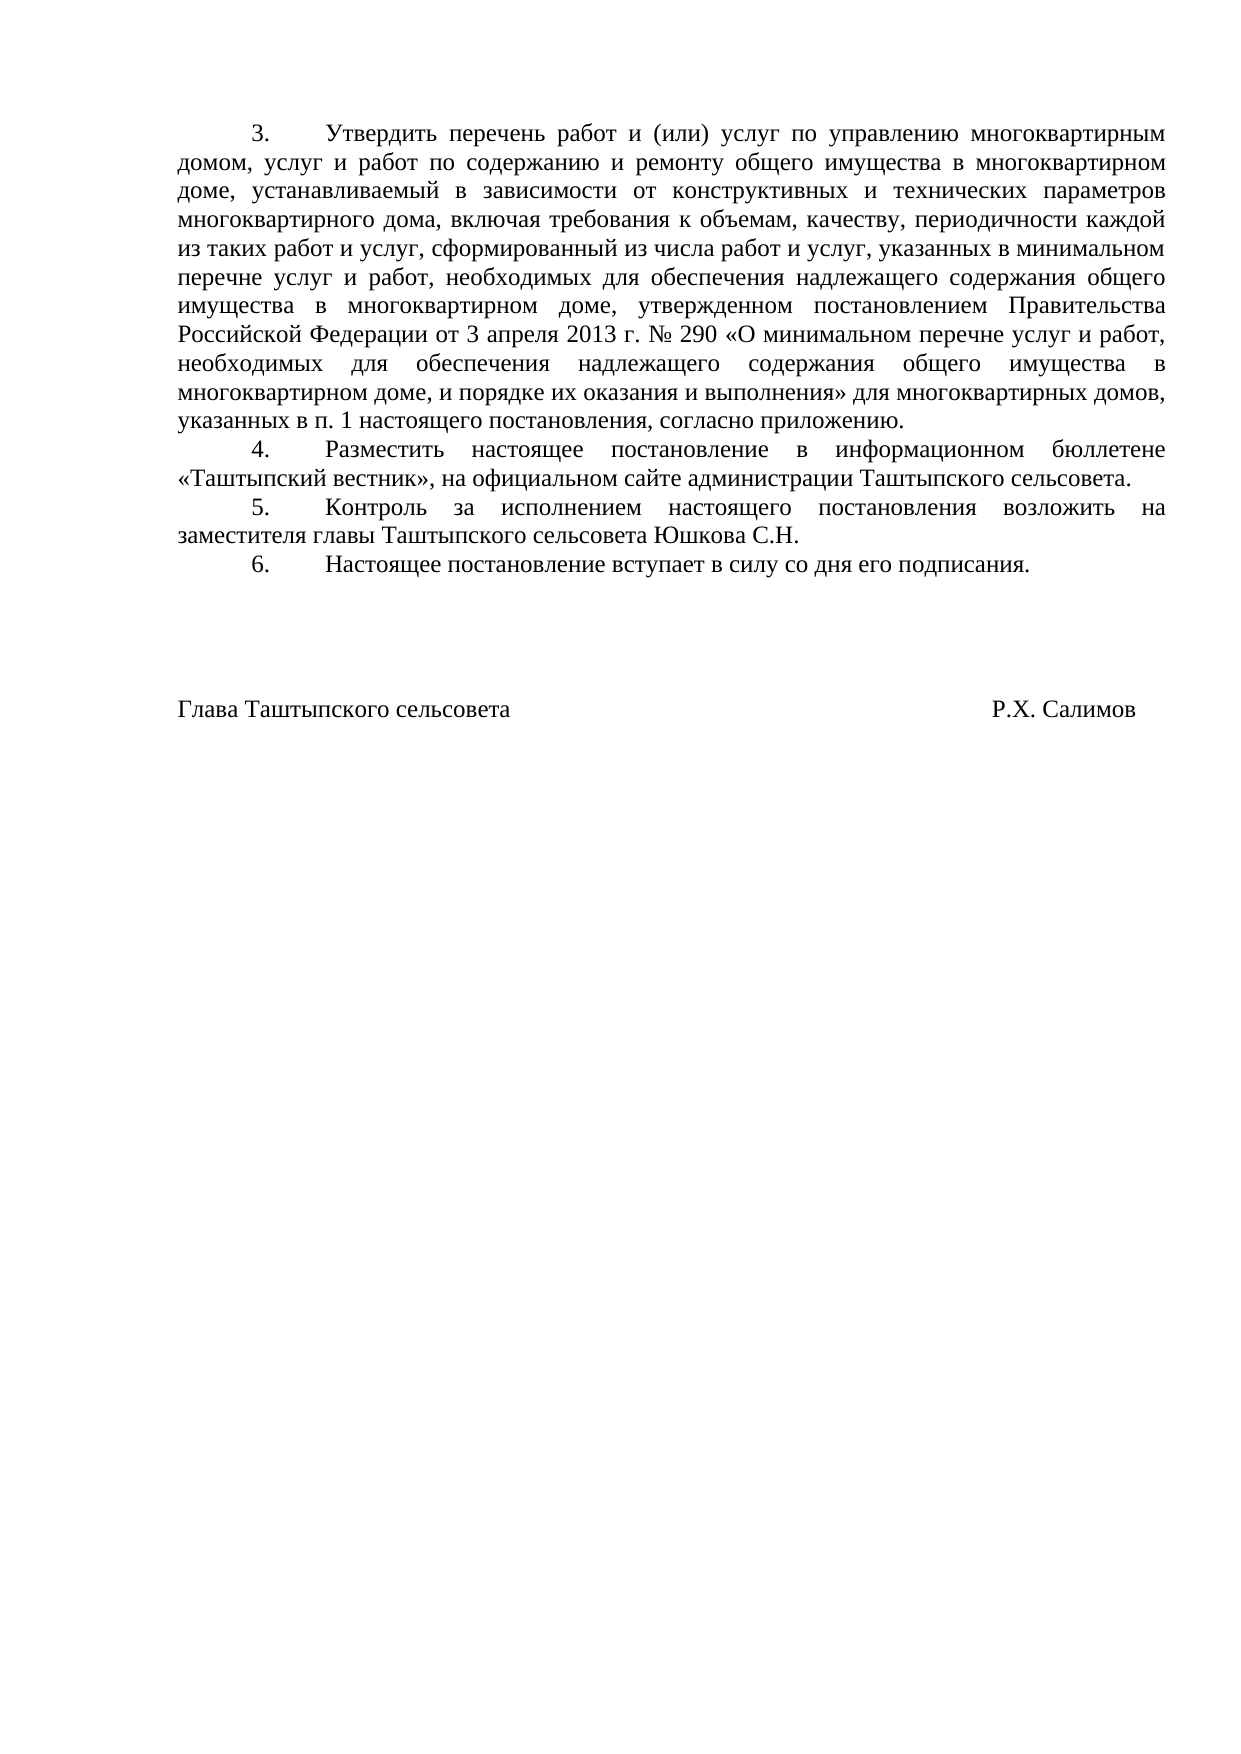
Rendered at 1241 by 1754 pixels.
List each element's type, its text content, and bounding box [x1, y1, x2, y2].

list Настоящее постановление вступает в силу со дня его подписания. [177, 549, 1167, 578]
list Контроль за исполнением настоящего постановления возложить на заместителя главы Таштыпского сельсовета Юшкова С.Н. [177, 492, 1167, 549]
text Глава Таштыпского сельсовета Р.Х. Салимов [177, 694, 1167, 722]
list Разместить настоящее постановление в информационном бюллетене «Таштыпский вестник», на официальном сайте администрации Таштыпского сельсовета. [177, 434, 1167, 492]
list Утвердить перечень работ и (или) услуг по управлению многоквартирным домом, услуг и работ по содержанию и ремонту общего имущества в многоквартирном доме, устанавливаемый в зависимости от конструктивных и технических параметров многоквартирного дома, включая требования к объемам, качеству, периодичности каждой из таких работ и услуг, сформированный из числа работ и услуг, указанных в минимальном перечне услуг и работ, необходимых для обеспечения надлежащего содержания общего имущества в многоквартирном доме, утвержденном постановлением Правительства Российской Федерации от 3 апреля 2013 г. № 290 «О минимальном перечне услуг и работ, необходимых для обеспечения надлежащего содержания общего имущества в многоквартирном доме, и порядке их оказания и выполнения» для многоквартирных домов, указанных в п. 1 настоящего постановления, согласно приложению. [177, 118, 1167, 434]
